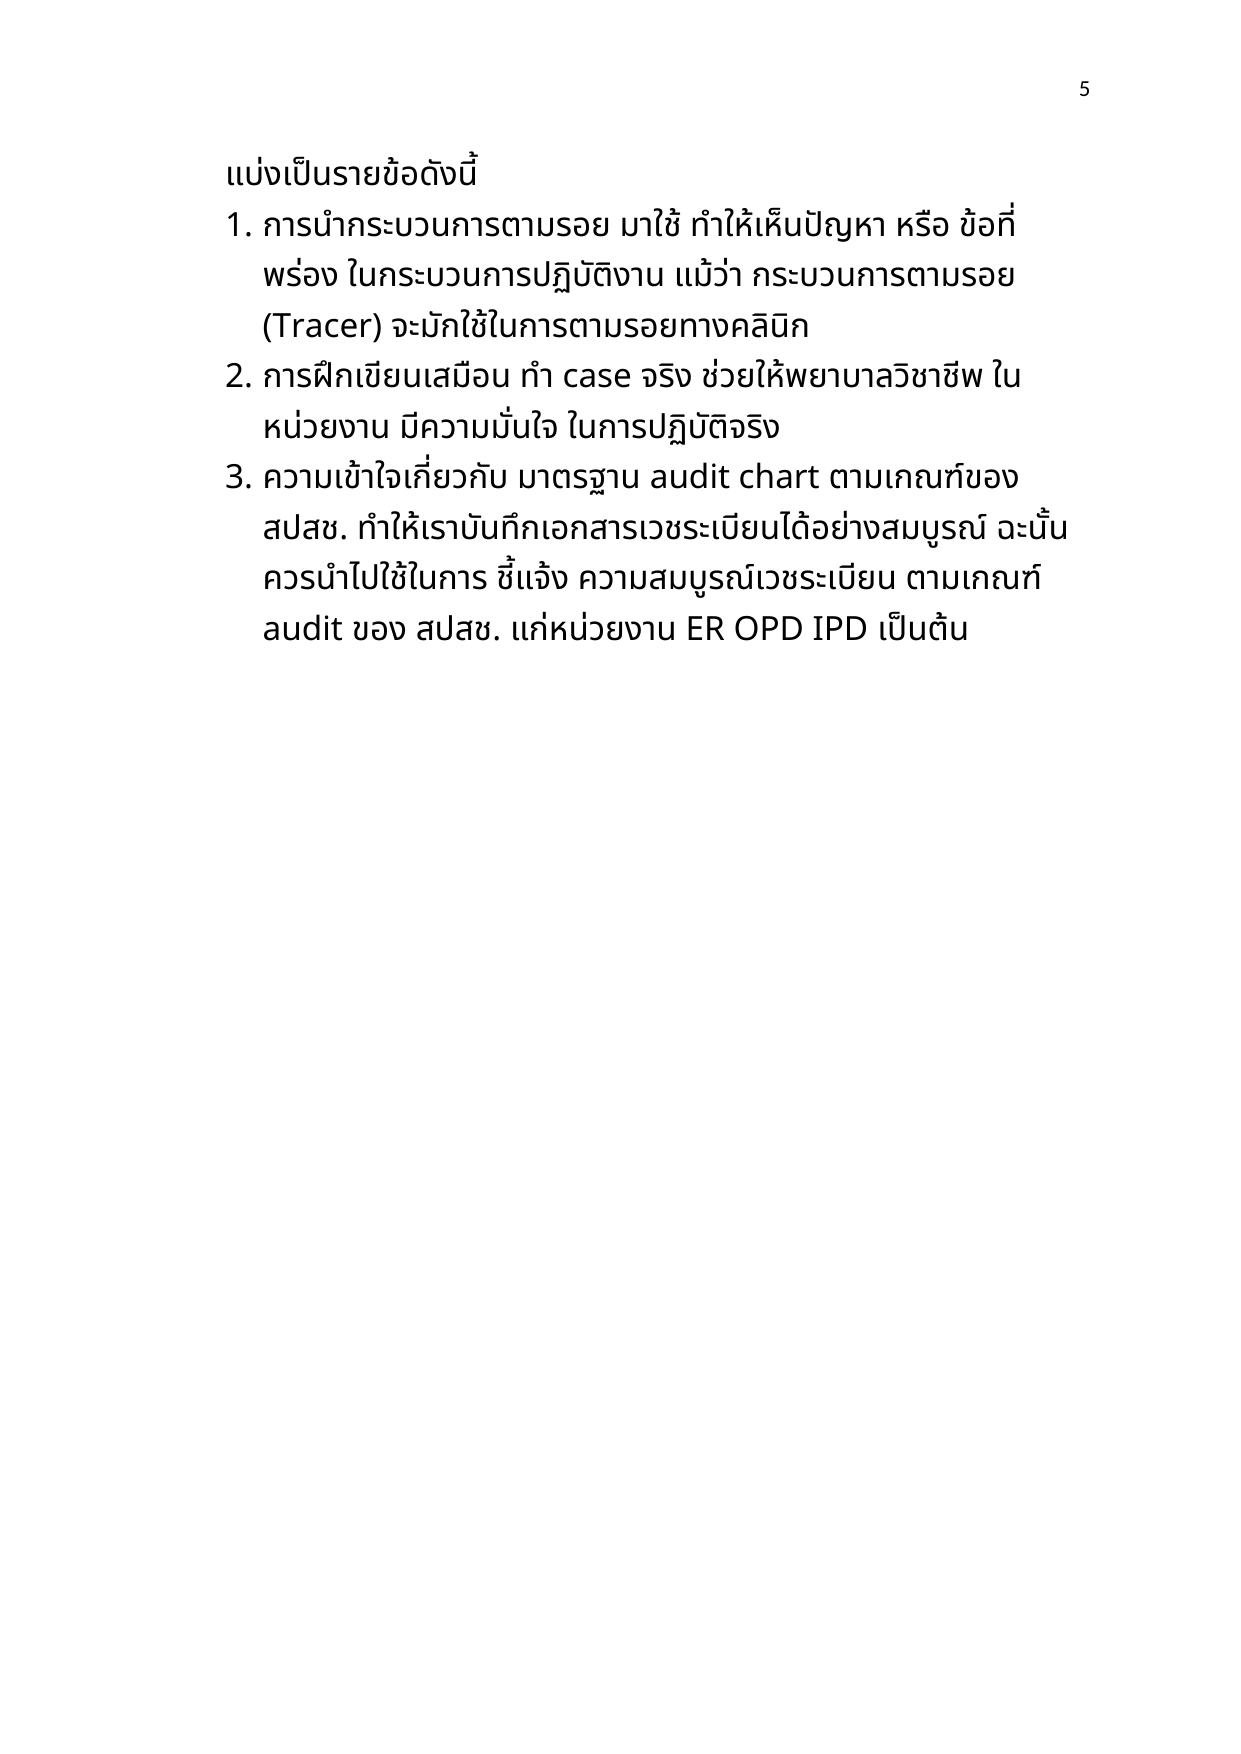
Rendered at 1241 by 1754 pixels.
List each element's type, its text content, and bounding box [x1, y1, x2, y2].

text แบ่งเป็นรายข้อดังนี้ [150, 150, 1090, 200]
list การนำกระบวนการตามรอย มาใช้ ทำให้เห็นปัญหา หรือ ข้อที่พร่อง ในกระบวนการปฏิบัติงาน แม้ว่า กระบวนการตามรอย (Tracer) จะมักใช้ในการตามรอยทางคลินิก [225, 200, 1090, 352]
list การฝึกเขียนเสมือน ทำ case จริง ช่วยให้พยาบาลวิชาชีพ ในหน่วยงาน มีความมั่นใจ ในการปฏิบัติจริง [225, 352, 1090, 453]
list ความเข้าใจเกี่ยวกับ มาตรฐาน audit chart ตามเกณฑ์ของ สปสช. ทำให้เราบันทึกเอกสารเวชระเบียนได้อย่างสมบูรณ์ ฉะนั้นควรนำไปใช้ในการ ชี้แจ้ง ความสมบูรณ์เวชระเบียน ตามเกณฑ์ audit ของ สปสช. แก่หน่วยงาน ER OPD IPD เป็นต้น [225, 453, 1090, 655]
